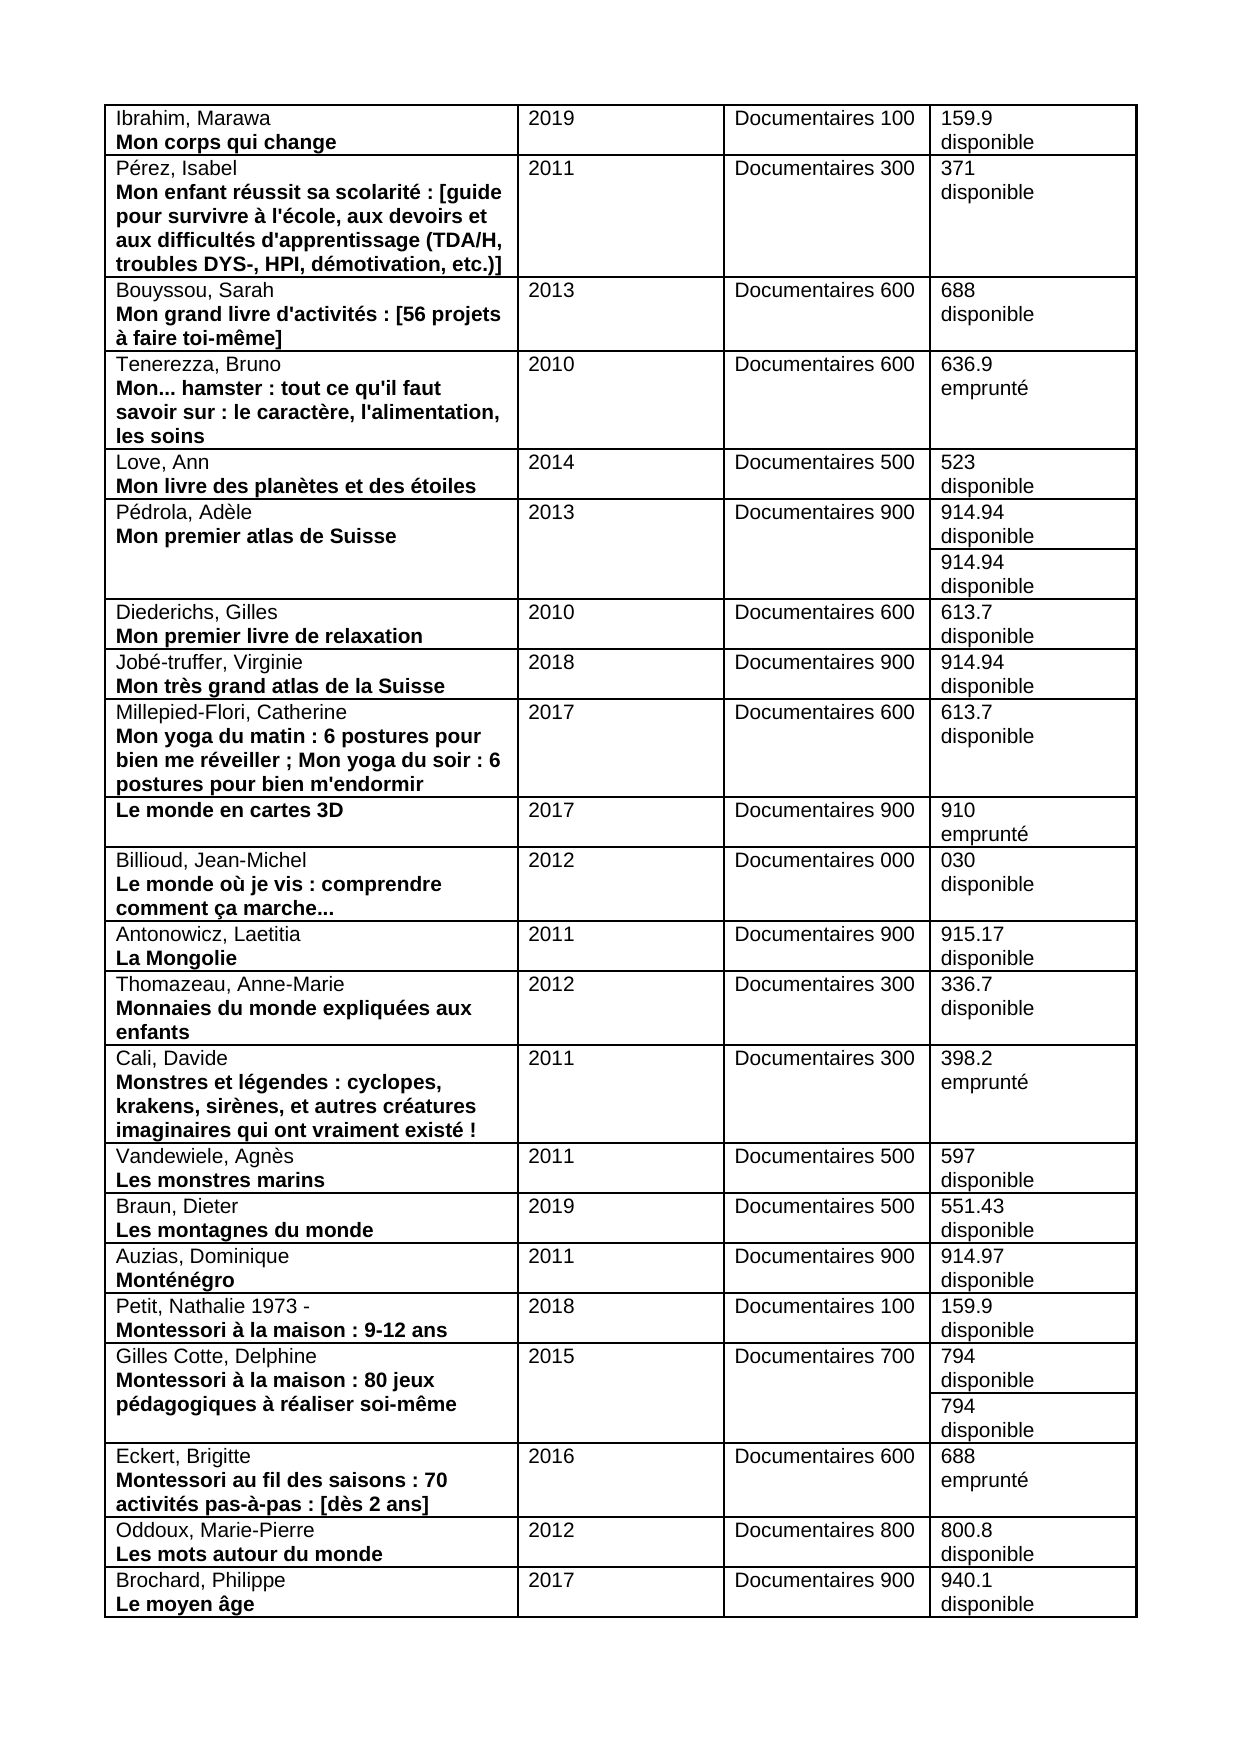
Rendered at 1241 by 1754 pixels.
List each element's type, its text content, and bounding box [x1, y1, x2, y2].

table_cell Documentaires 100 [725, 106, 929, 154]
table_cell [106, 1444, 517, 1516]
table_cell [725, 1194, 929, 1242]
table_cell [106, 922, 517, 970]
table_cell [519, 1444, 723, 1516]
table_cell Diederichs, Gilles Mon premier livre de relaxation [106, 600, 517, 648]
table_cell Le monde en cartes 3D [106, 798, 517, 846]
table_cell Documentaires 000 [725, 848, 929, 920]
table_cell 2017 [519, 798, 723, 846]
table_cell Documentaires 600 [725, 352, 929, 448]
table_cell Documentaires 900 [725, 650, 929, 698]
table_cell 159.9 disponible [931, 106, 1135, 154]
table_cell 2010 [519, 352, 723, 448]
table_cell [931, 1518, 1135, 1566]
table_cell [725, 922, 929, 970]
table_cell 371 disponible [931, 156, 1135, 276]
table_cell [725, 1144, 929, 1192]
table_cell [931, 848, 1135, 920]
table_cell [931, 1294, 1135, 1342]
table_cell Documentaires 600 [725, 278, 929, 350]
table_cell Pédrola, Adèle Mon premier atlas de Suisse [106, 500, 517, 598]
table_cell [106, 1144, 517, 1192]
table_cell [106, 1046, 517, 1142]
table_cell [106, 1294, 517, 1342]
table_cell 914.94 disponible [931, 650, 1135, 698]
table_cell 910 emprunté [931, 798, 1135, 846]
table_cell Jobé-truffer, Virginie Mon très grand atlas de la Suisse [106, 650, 517, 698]
table_cell Millepied-Flori, Catherine Mon yoga du matin : 6 postures pour bien me réveiller ; Mon yoga du soir : 6 postures pour bien m'endormir [106, 700, 517, 796]
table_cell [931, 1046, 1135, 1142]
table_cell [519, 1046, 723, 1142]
table_cell 2011 [519, 156, 723, 276]
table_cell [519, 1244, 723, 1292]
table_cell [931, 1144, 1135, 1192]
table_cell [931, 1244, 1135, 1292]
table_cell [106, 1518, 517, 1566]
table_cell Tenerezza, Bruno Mon... hamster : tout ce qu'il faut savoir sur : le caractère, l'alimentation, les soins [106, 352, 517, 448]
table_cell Documentaires 900 [725, 500, 929, 598]
table_cell Pérez, Isabel Mon enfant réussit sa scolarité : [guide pour survivre à l'école, aux devoirs et aux difficultés d'apprentissage (TDA/H, troubles DYS-, HPI, démotivation, etc.)] [106, 156, 517, 276]
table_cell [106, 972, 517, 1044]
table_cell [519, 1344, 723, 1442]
table_cell 914.94 disponible [931, 550, 1135, 598]
table_cell Documentaires 600 [725, 600, 929, 648]
table_cell 2017 [519, 700, 723, 796]
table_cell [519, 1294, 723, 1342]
table_cell 914.94 disponible [931, 500, 1135, 548]
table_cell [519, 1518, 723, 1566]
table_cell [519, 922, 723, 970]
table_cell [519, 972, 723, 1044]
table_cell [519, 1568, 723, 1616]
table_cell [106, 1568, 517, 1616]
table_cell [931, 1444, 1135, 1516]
table_cell 2012 [519, 848, 723, 920]
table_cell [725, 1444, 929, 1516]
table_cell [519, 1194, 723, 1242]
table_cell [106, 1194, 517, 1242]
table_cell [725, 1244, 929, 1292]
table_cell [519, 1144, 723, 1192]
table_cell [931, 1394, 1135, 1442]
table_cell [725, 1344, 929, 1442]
table_cell 2013 [519, 500, 723, 598]
table_cell Love, Ann Mon livre des planètes et des étoiles [106, 450, 517, 498]
table_cell Ibrahim, Marawa Mon corps qui change [106, 106, 517, 154]
table_cell Documentaires 300 [725, 156, 929, 276]
table_cell 613.7 disponible [931, 700, 1135, 796]
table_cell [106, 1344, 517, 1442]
table_cell Billioud, Jean-Michel Le monde où je vis : comprendre comment ça marche... [106, 848, 517, 920]
table_cell 636.9 emprunté [931, 352, 1135, 448]
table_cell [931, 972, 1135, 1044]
table_cell 2014 [519, 450, 723, 498]
table_cell 2018 [519, 650, 723, 698]
table_cell Documentaires 500 [725, 450, 929, 498]
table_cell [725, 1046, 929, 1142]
table_cell 2019 [519, 106, 723, 154]
table_cell Bouyssou, Sarah Mon grand livre d'activités : [56 projets à faire toi-même] [106, 278, 517, 350]
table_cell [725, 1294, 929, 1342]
table_cell 2013 [519, 278, 723, 350]
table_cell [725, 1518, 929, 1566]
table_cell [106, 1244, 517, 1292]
table_cell Documentaires 600 [725, 700, 929, 796]
table_cell Documentaires 900 [725, 798, 929, 846]
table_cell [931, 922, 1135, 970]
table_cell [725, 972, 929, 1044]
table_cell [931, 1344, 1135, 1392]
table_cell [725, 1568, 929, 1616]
table_cell 523 disponible [931, 450, 1135, 498]
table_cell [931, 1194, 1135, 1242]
table_cell 613.7 disponible [931, 600, 1135, 648]
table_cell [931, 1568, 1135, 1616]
table_cell 688 disponible [931, 278, 1135, 350]
table_cell 2010 [519, 600, 723, 648]
